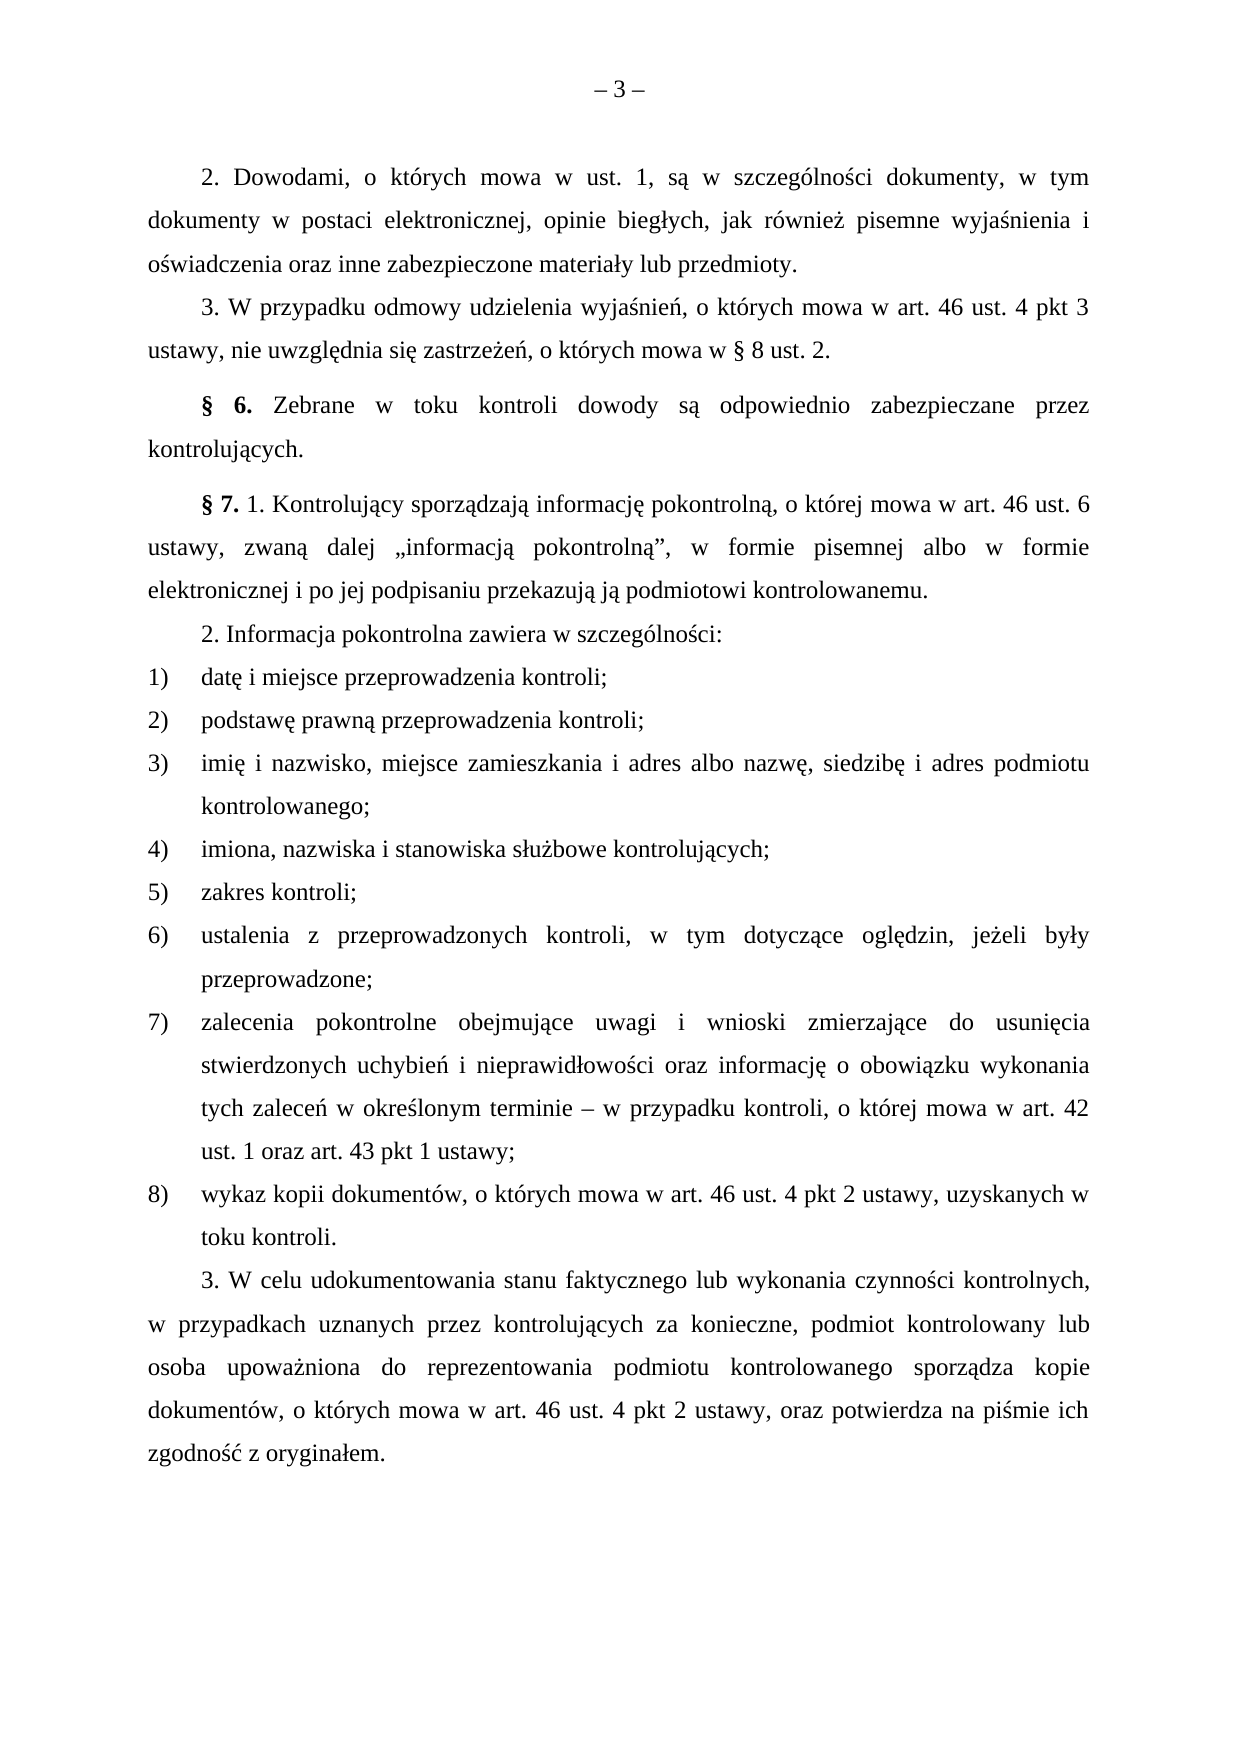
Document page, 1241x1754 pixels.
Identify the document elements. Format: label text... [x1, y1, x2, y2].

text 3. W celu udokumentowania stanu faktycznego lub wykonania czynności kontrolnych, w przypadkach uznanych przez kontrolujących za konieczne, podmiot kontrolowany lub osoba upoważniona do reprezentowania podmiotu kontrolowanego sporządza kopie dokumentów, o których mowa w art. 46 ust. 4 pkt 2 ustawy, oraz potwierdza na piśmie ich zgodność z oryginałem. [148, 1266, 1091, 1467]
text 4) imiona, nazwiska i stanowiska służbowe kontrolujących; [148, 834, 1091, 863]
text 2. Dowodami, o których mowa w ust. 1, są w szczególności dokumenty, w tym dokumenty w postaci elektronicznej, opinie biegłych, jak również pisemne wyjaśnienia i oświadczenia oraz inne zabezpieczone materiały lub przedmioty. [148, 162, 1091, 277]
text 7) zalecenia pokontrolne obejmujące uwagi i wnioski zmierzające do usunięcia stwierdzonych uchybień i nieprawidłowości oraz informację o obowiązku wykonania tych zaleceń w określonym terminie – w przypadku kontroli, o której mowa w art. 42 ust. 1 oraz art. 43 pkt 1 ustawy; [148, 1007, 1091, 1165]
text 2) podstawę prawną przeprowadzenia kontroli; [148, 705, 1091, 734]
text 3) imię i nazwisko, miejsce zamieszkania i adres albo nazwę, siedzibę i adres podmiotu kontrolowanego; [148, 748, 1091, 820]
text 5) zakres kontroli; [148, 877, 1091, 906]
text 6) ustalenia z przeprowadzonych kontroli, w tym dotyczące oględzin, jeżeli były przeprowadzone; [148, 921, 1091, 992]
text 8) wykaz kopii dokumentów, o których mowa w art. 46 ust. 4 pkt 2 ustawy, uzyskanych w toku kontroli. [148, 1179, 1091, 1251]
text § 7. 1. Kontrolujący sporządzają informację pokontrolną, o której mowa w art. 46 ust. 6 ustawy, zwaną dalej „informacją pokontrolną”, w formie pisemnej albo w formie elektronicznej i po jej podpisaniu przekazują ją podmiotowi kontrolowanemu. [148, 489, 1091, 604]
text 1) datę i miejsce przeprowadzenia kontroli; [148, 662, 1091, 691]
text 2. Informacja pokontrolna zawiera w szczególności: [148, 619, 1091, 647]
text § 6. Zebrane w toku kontroli dowody są odpowiednio zabezpieczane przez kontrolujących. [148, 391, 1091, 462]
text 3. W przypadku odmowy udzielenia wyjaśnień, o których mowa w art. 46 ust. 4 pkt 3 ustawy, nie uwzględnia się zastrzeżeń, o których mowa w § 8 ust. 2. [148, 292, 1091, 364]
